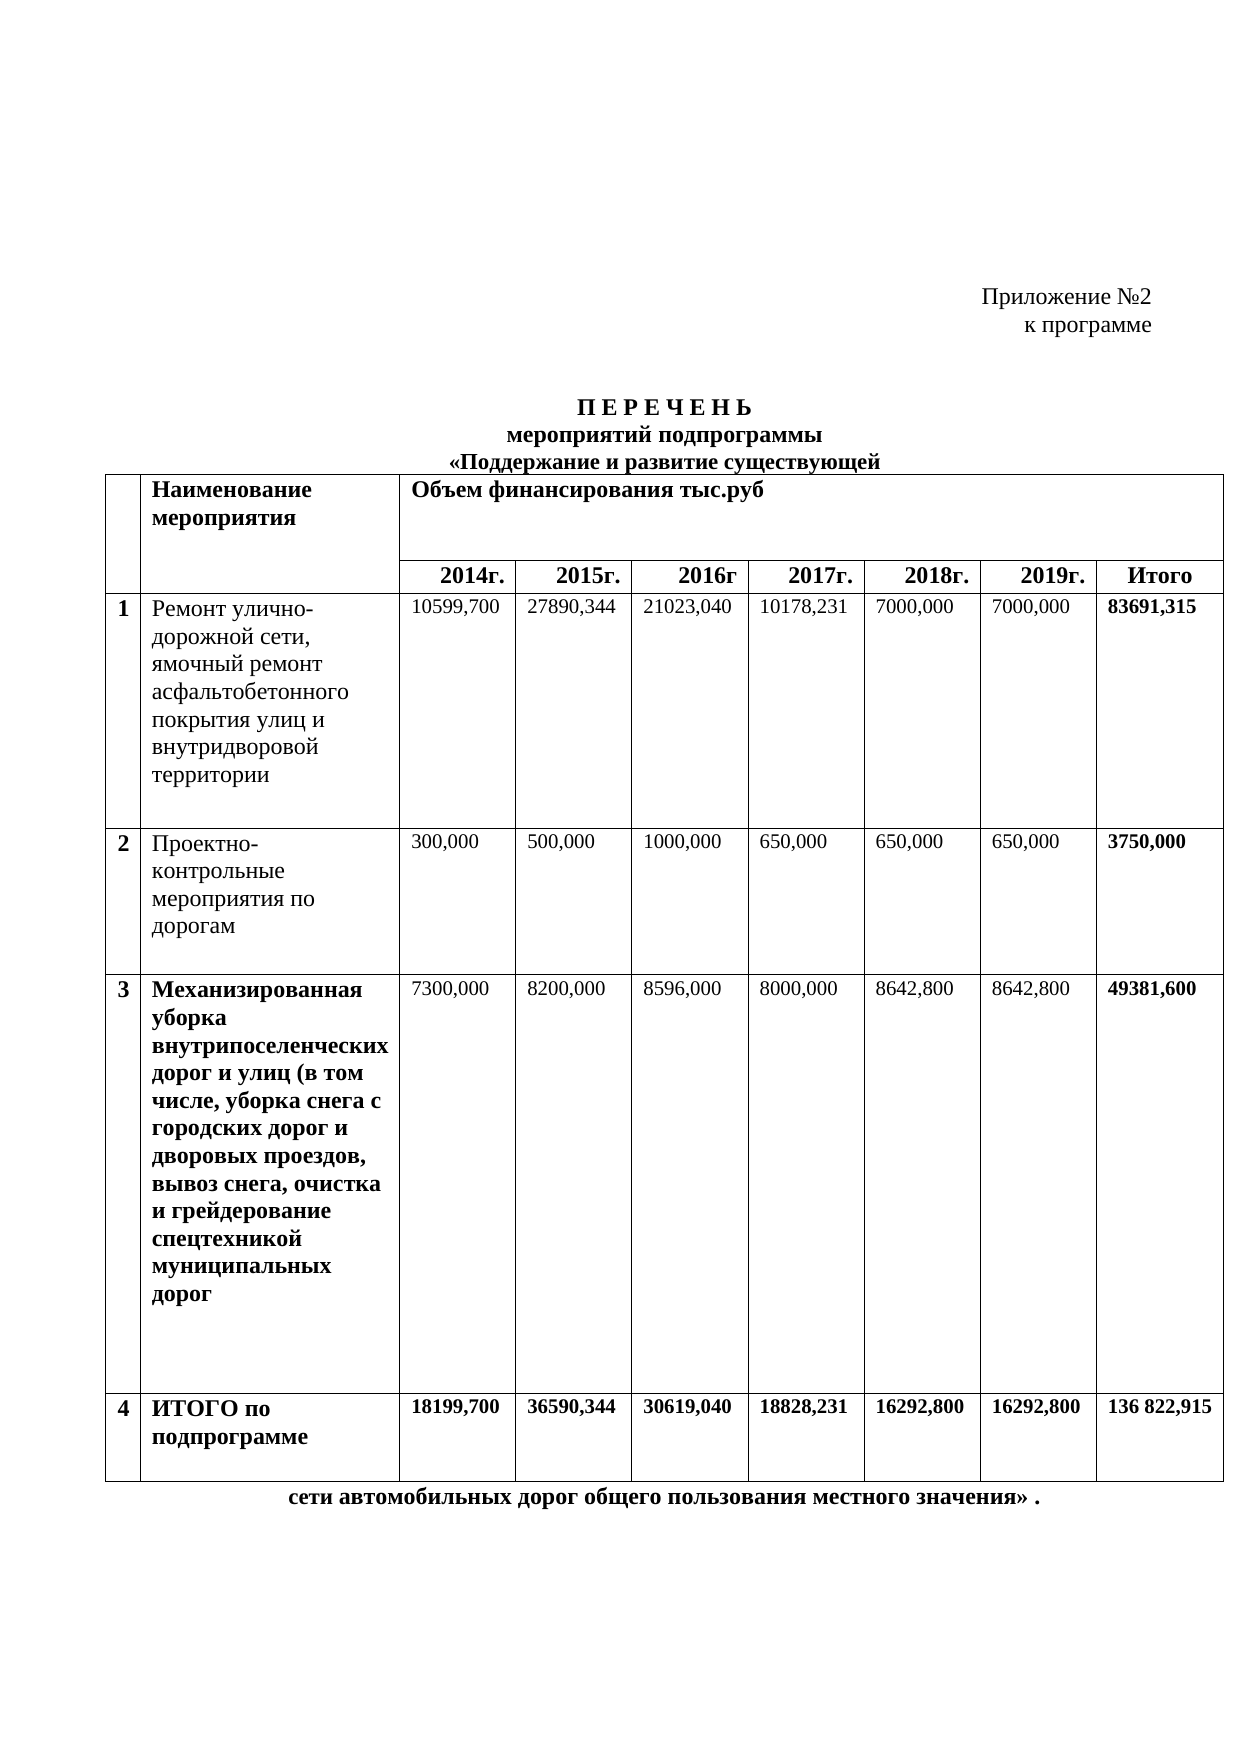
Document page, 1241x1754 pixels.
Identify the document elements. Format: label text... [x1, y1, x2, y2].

table_cell 2016г [632, 561, 748, 593]
table_cell 10599,700 [400, 594, 515, 827]
table_cell 18199,700 [400, 1394, 515, 1481]
text «Поддержание и развитие существующей [177, 448, 1152, 474]
table_cell 30619,040 [632, 1394, 748, 1481]
table_cell 8642,800 [981, 975, 1096, 1393]
text мероприятий подпрограммы [177, 420, 1152, 448]
table_cell Итого [1097, 561, 1223, 593]
table_cell 7000,000 [865, 594, 980, 827]
table_cell 500,000 [516, 829, 631, 974]
table_cell 136 822,915 [1097, 1394, 1223, 1481]
table_cell 16292,800 [981, 1394, 1096, 1481]
table_cell 8200,000 [516, 975, 631, 1393]
table_cell ИТОГО по подпрограмме [141, 1394, 399, 1481]
text Приложение №2 [177, 282, 1152, 310]
table_cell Ремонт улично-дорожной сети, ямочный ремонт асфальтобетонного покрытия улиц и внутридворовой территории [141, 594, 399, 827]
table_cell 2015г. [516, 561, 631, 593]
table_cell 83691,315 [1097, 594, 1223, 827]
table_header Объем финансирования тыс.руб [400, 475, 1223, 560]
table_cell 7300,000 [400, 975, 515, 1393]
table_cell 1000,000 [632, 829, 748, 974]
table_cell 27890,344 [516, 594, 631, 827]
table_cell 21023,040 [632, 594, 748, 827]
table_cell 16292,800 [865, 1394, 980, 1481]
table_cell 650,000 [981, 829, 1096, 974]
table_cell Проектно-контрольные мероприятия по дорогам [141, 829, 399, 974]
text сети автомобильных дорог общего пользования местного значения» . [177, 1482, 1152, 1509]
table_cell 2 [106, 829, 140, 974]
text к программе [177, 310, 1152, 338]
table_cell 2018г. [865, 561, 980, 593]
table_cell 2017г. [749, 561, 864, 593]
table_cell 2014г. [400, 561, 515, 593]
table_cell 18828,231 [749, 1394, 864, 1481]
table_cell 650,000 [865, 829, 980, 974]
table_cell 2019г. [981, 561, 1096, 593]
table_header [106, 475, 140, 593]
table_header Наименование мероприятия [141, 475, 399, 593]
table_cell 3750,000 [1097, 829, 1223, 974]
table_cell 4 [106, 1394, 140, 1481]
table_cell 650,000 [749, 829, 864, 974]
table_cell Механизированная уборка внутрипоселенческих дорог и улиц (в том числе, уборка снега с городских дорог и дворовых проездов, вывоз снега, очистка и грейдерование спецтехникой муниципальных дорог [141, 975, 399, 1393]
table_cell 1 [106, 594, 140, 827]
table_cell 7000,000 [981, 594, 1096, 827]
table_cell 10178,231 [749, 594, 864, 827]
table_cell 8642,800 [865, 975, 980, 1393]
table_cell 3 [106, 975, 140, 1393]
table_cell 300,000 [400, 829, 515, 974]
table_cell 49381,600 [1097, 975, 1223, 1393]
text П Е Р Е Ч Е Н Ь [177, 393, 1152, 420]
table_cell 8596,000 [632, 975, 748, 1393]
table_cell 8000,000 [749, 975, 864, 1393]
table_cell 36590,344 [516, 1394, 631, 1481]
